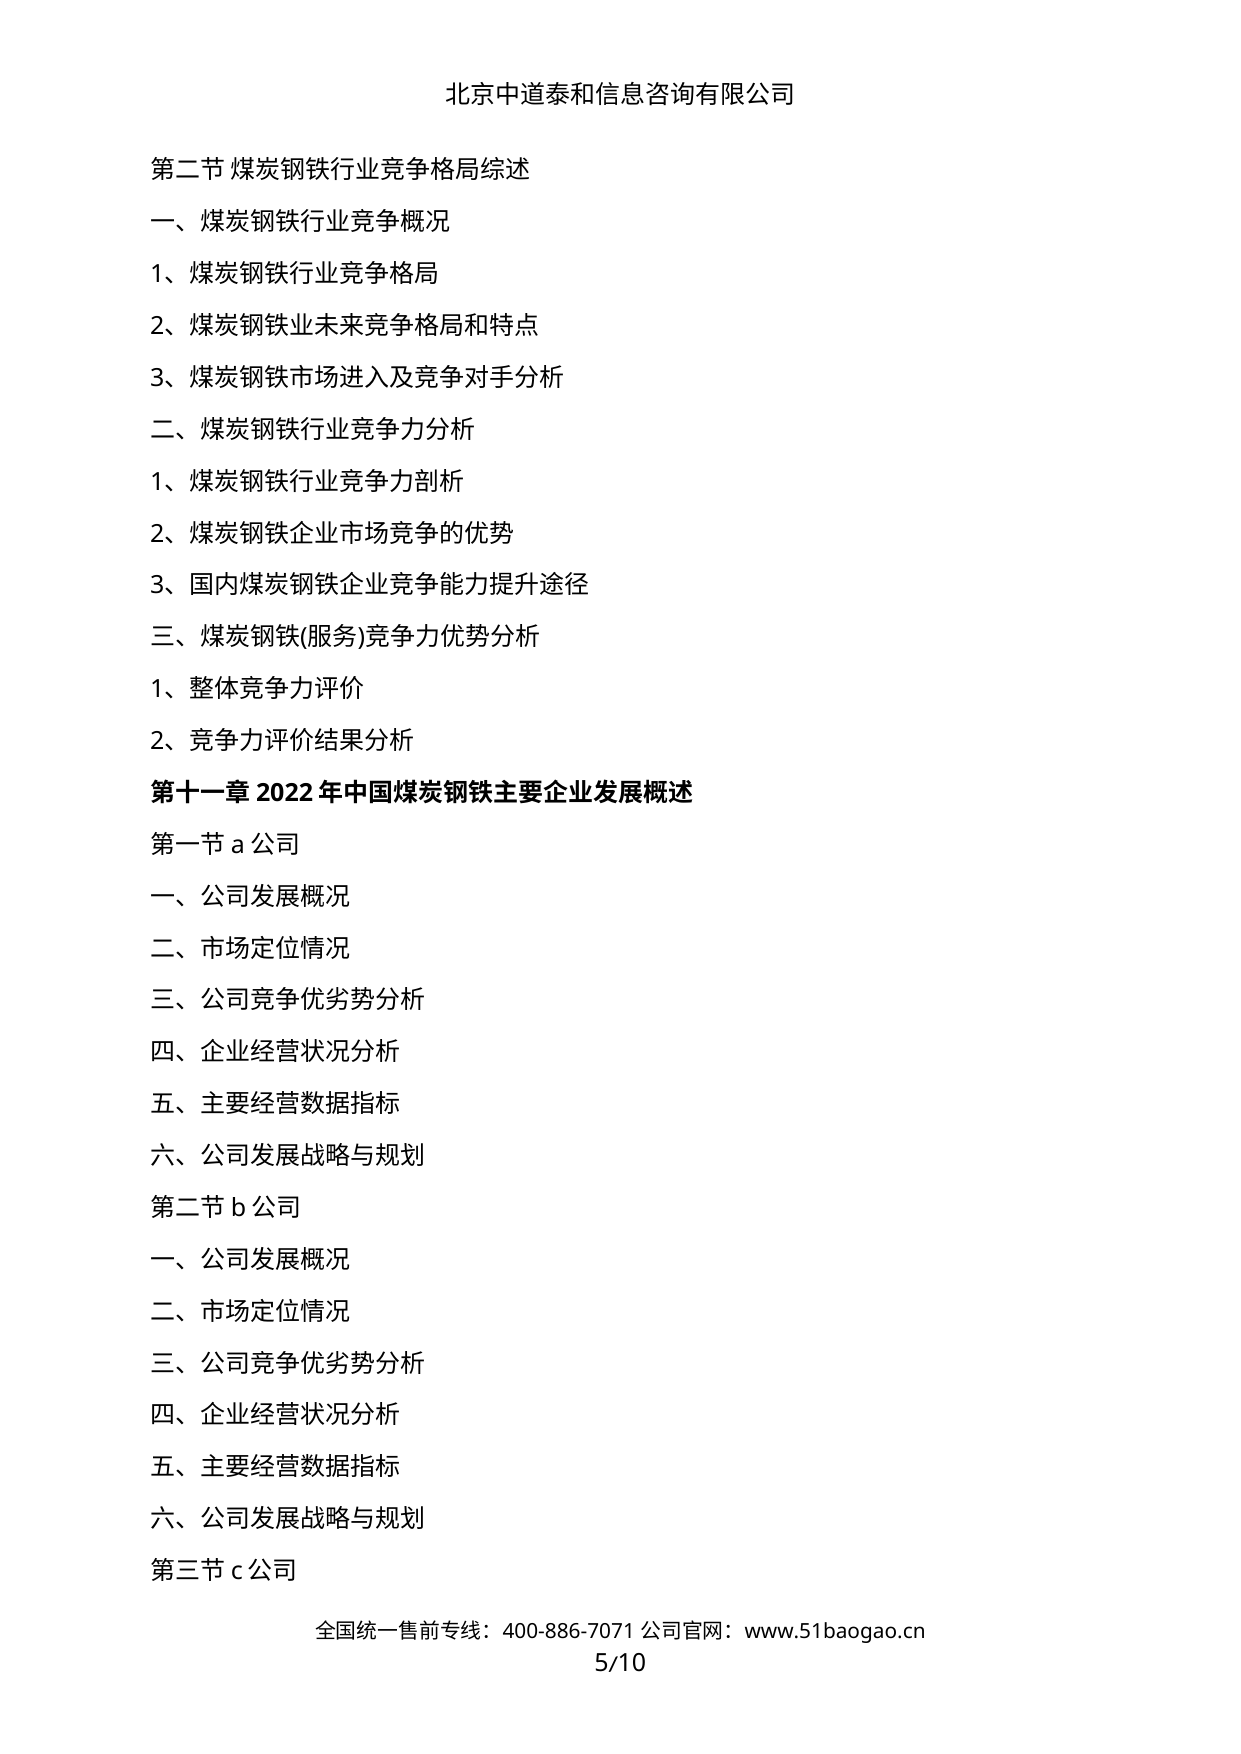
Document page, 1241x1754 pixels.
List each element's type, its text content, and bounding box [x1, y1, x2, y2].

text 1、煤炭钢铁行业竞争格局 [150, 254, 1090, 290]
text 六、公司发展战略与规划 [150, 1136, 1090, 1172]
text 第十一章 2022年中国煤炭钢铁主要企业发展概述 [150, 772, 1090, 809]
text 1、煤炭钢铁行业竞争力剖析 [150, 461, 1090, 497]
text 三、煤炭钢铁(服务)竞争力优势分析 [150, 617, 1090, 653]
text 1、整体竞争力评价 [150, 669, 1090, 705]
text 五、主要经营数据指标 [150, 1084, 1090, 1120]
text 一、煤炭钢铁行业竞争概况 [150, 202, 1090, 238]
text 六、公司发展战略与规划 [150, 1499, 1090, 1535]
text 二、煤炭钢铁行业竞争力分析 [150, 409, 1090, 446]
text 一、公司发展概况 [150, 876, 1090, 912]
text 第一节 a公司 [150, 824, 1090, 861]
text 三、公司竞争优劣势分析 [150, 980, 1090, 1016]
text 二、市场定位情况 [150, 1291, 1090, 1327]
text 3、国内煤炭钢铁企业竞争能力提升途径 [150, 565, 1090, 601]
text 3、煤炭钢铁市场进入及竞争对手分析 [150, 357, 1090, 394]
text 四、企业经营状况分析 [150, 1395, 1090, 1431]
text 二、市场定位情况 [150, 928, 1090, 964]
text 2、竞争力评价结果分析 [150, 721, 1090, 757]
text 2、煤炭钢铁企业市场竞争的优势 [150, 513, 1090, 549]
text 第二节 煤炭钢铁行业竞争格局综述 [150, 150, 1090, 186]
text 一、公司发展概况 [150, 1239, 1090, 1276]
text 五、主要经营数据指标 [150, 1447, 1090, 1483]
text 第二节 b公司 [150, 1187, 1090, 1224]
text 2、煤炭钢铁业未来竞争格局和特点 [150, 306, 1090, 342]
text 四、企业经营状况分析 [150, 1032, 1090, 1068]
text 第三节 c公司 [150, 1551, 1090, 1587]
text 三、公司竞争优劣势分析 [150, 1343, 1090, 1379]
